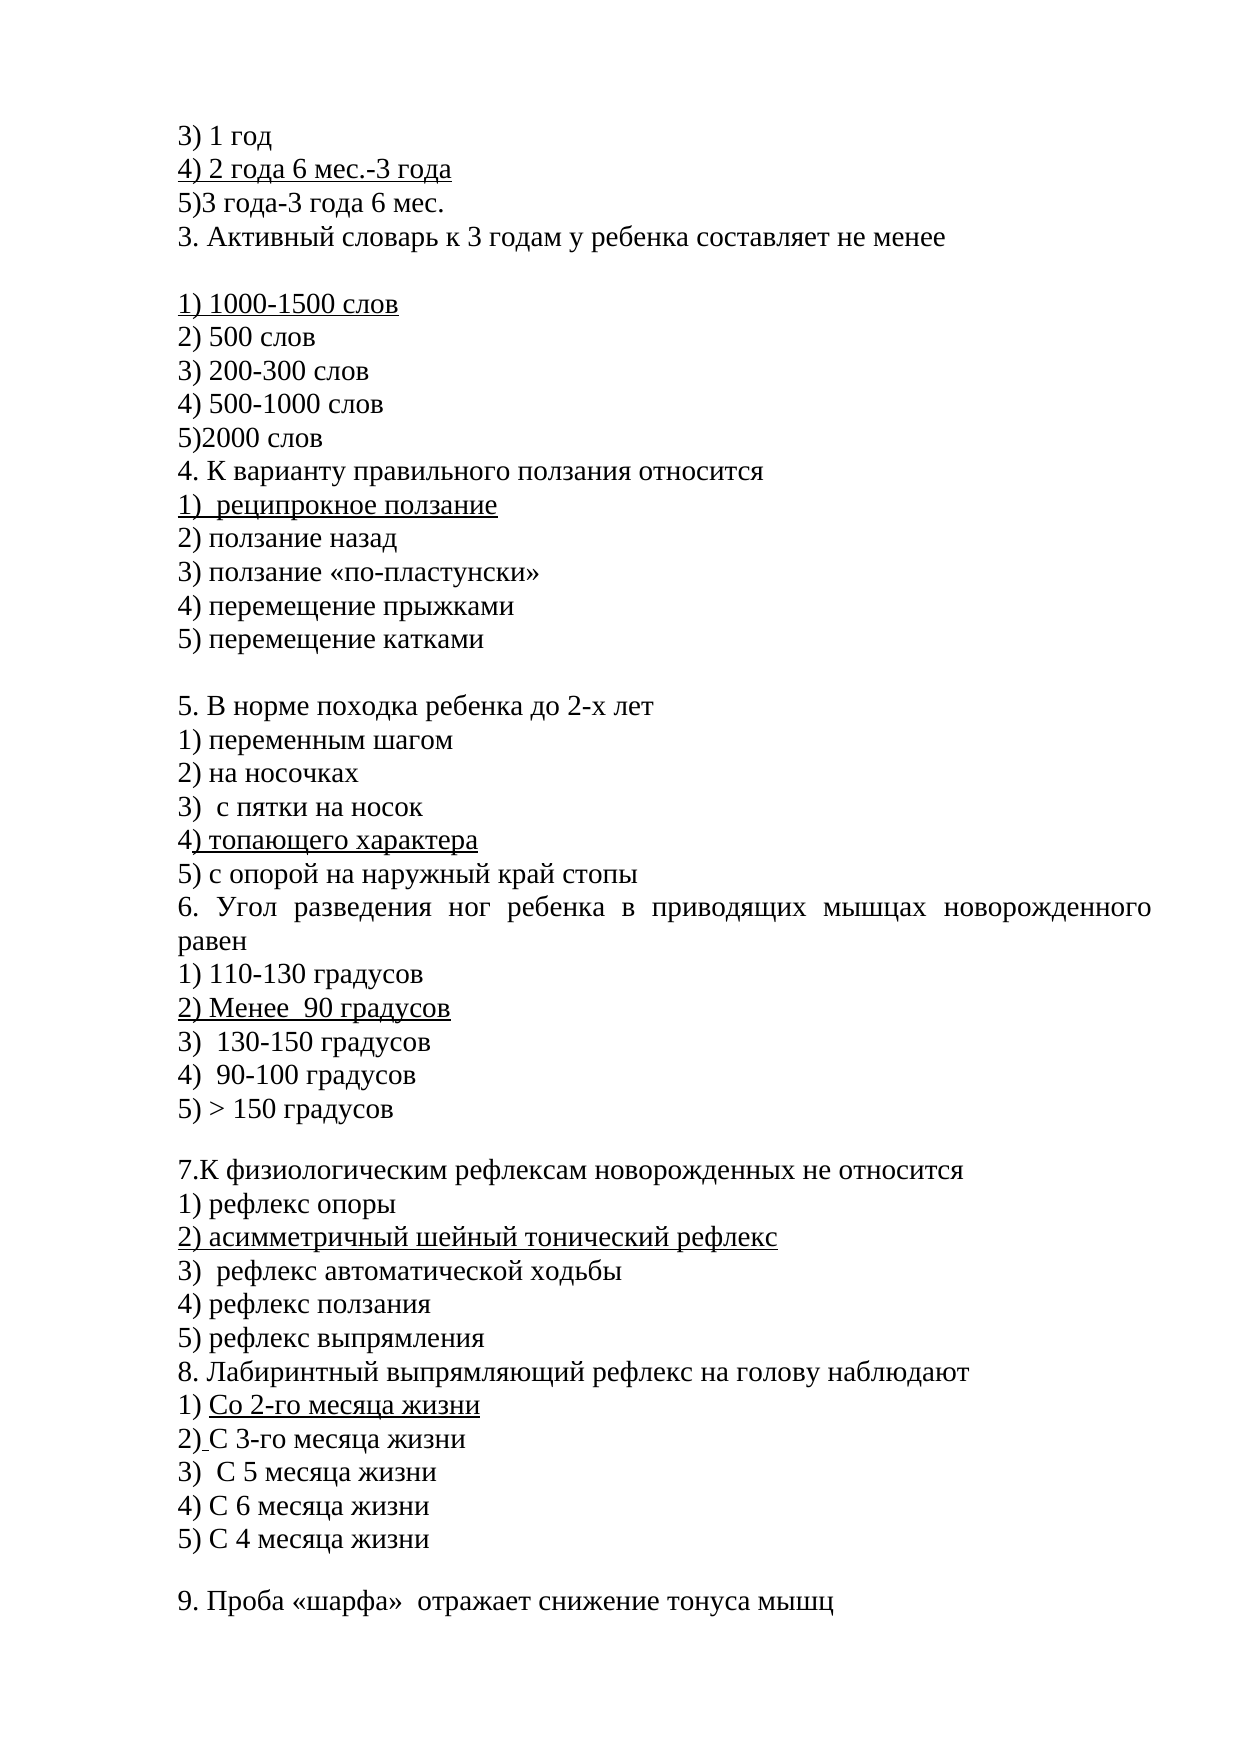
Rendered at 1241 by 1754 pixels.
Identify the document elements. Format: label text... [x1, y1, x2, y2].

text 1) переменным шагом [177, 722, 1152, 755]
text 3) с пятки на носок [177, 789, 1152, 822]
text 4) рефлекс ползания [177, 1287, 1152, 1320]
text 1) реципрокное ползание [177, 487, 1152, 521]
text 1) Со 2-го месяца жизни [177, 1387, 1152, 1421]
text 4. К варианту правильного ползания относится [177, 453, 1152, 487]
text 2) ползание назад [177, 521, 1152, 554]
text 4) 90-100 градусов [177, 1057, 1152, 1091]
text 5)2000 слов [177, 420, 1152, 453]
text 4) перемещение прыжками [177, 588, 1152, 621]
text 3) 1 год [177, 118, 1152, 152]
text 8. Лабиринтный выпрямляющий рефлекс на голову наблюдают [177, 1354, 1152, 1387]
text 5. В норме походка ребенка до 2-х лет [177, 688, 1152, 722]
text 3) рефлекс автоматической ходьбы [177, 1253, 1152, 1287]
text 5)3 года-3 года 6 мес. [177, 185, 1152, 219]
text 5) перемещение катками [177, 621, 1152, 655]
text 1) 110-130 градусов [177, 957, 1152, 990]
text 3) 200-300 слов [177, 353, 1152, 386]
text 3. Активный словарь к 3 годам у ребенка составляет не менее [177, 219, 1152, 252]
text 5) > 150 градусов [177, 1091, 1152, 1124]
text 3) 130-150 градусов [177, 1024, 1152, 1057]
text 4) 2 года 6 мес.-3 года [177, 152, 1152, 185]
text 9. Проба «шарфа» отражает снижение тонуса мышц [177, 1583, 1152, 1616]
text 2) на носочках [177, 755, 1152, 789]
text 5) рефлекс выпрямления [177, 1320, 1152, 1354]
text 2) Менее 90 градусов [177, 990, 1152, 1024]
text 4) С 6 месяца жизни [177, 1488, 1152, 1521]
text 6. Угол разведения ног ребенка в приводящих мышцах новорожденного равен [177, 889, 1152, 957]
text 3) ползание «по-пластунски» [177, 554, 1152, 588]
text 2) асимметричный шейный тонический рефлекс [177, 1219, 1152, 1253]
text 4) 500-1000 слов [177, 386, 1152, 420]
text 2) 500 слов [177, 319, 1152, 353]
text 5) С 4 месяца жизни [177, 1521, 1152, 1555]
text 1) рефлекс опоры [177, 1186, 1152, 1219]
text 3) С 5 месяца жизни [177, 1454, 1152, 1488]
text 2) С 3-го месяца жизни [177, 1421, 1152, 1454]
text 5) с опорой на наружный край стопы [177, 856, 1152, 889]
text 4) топающего характера [177, 822, 1152, 856]
text 1) 1000-1500 слов [177, 286, 1152, 319]
text 7.К физиологическим рефлексам новорожденных не относится [177, 1152, 1152, 1186]
